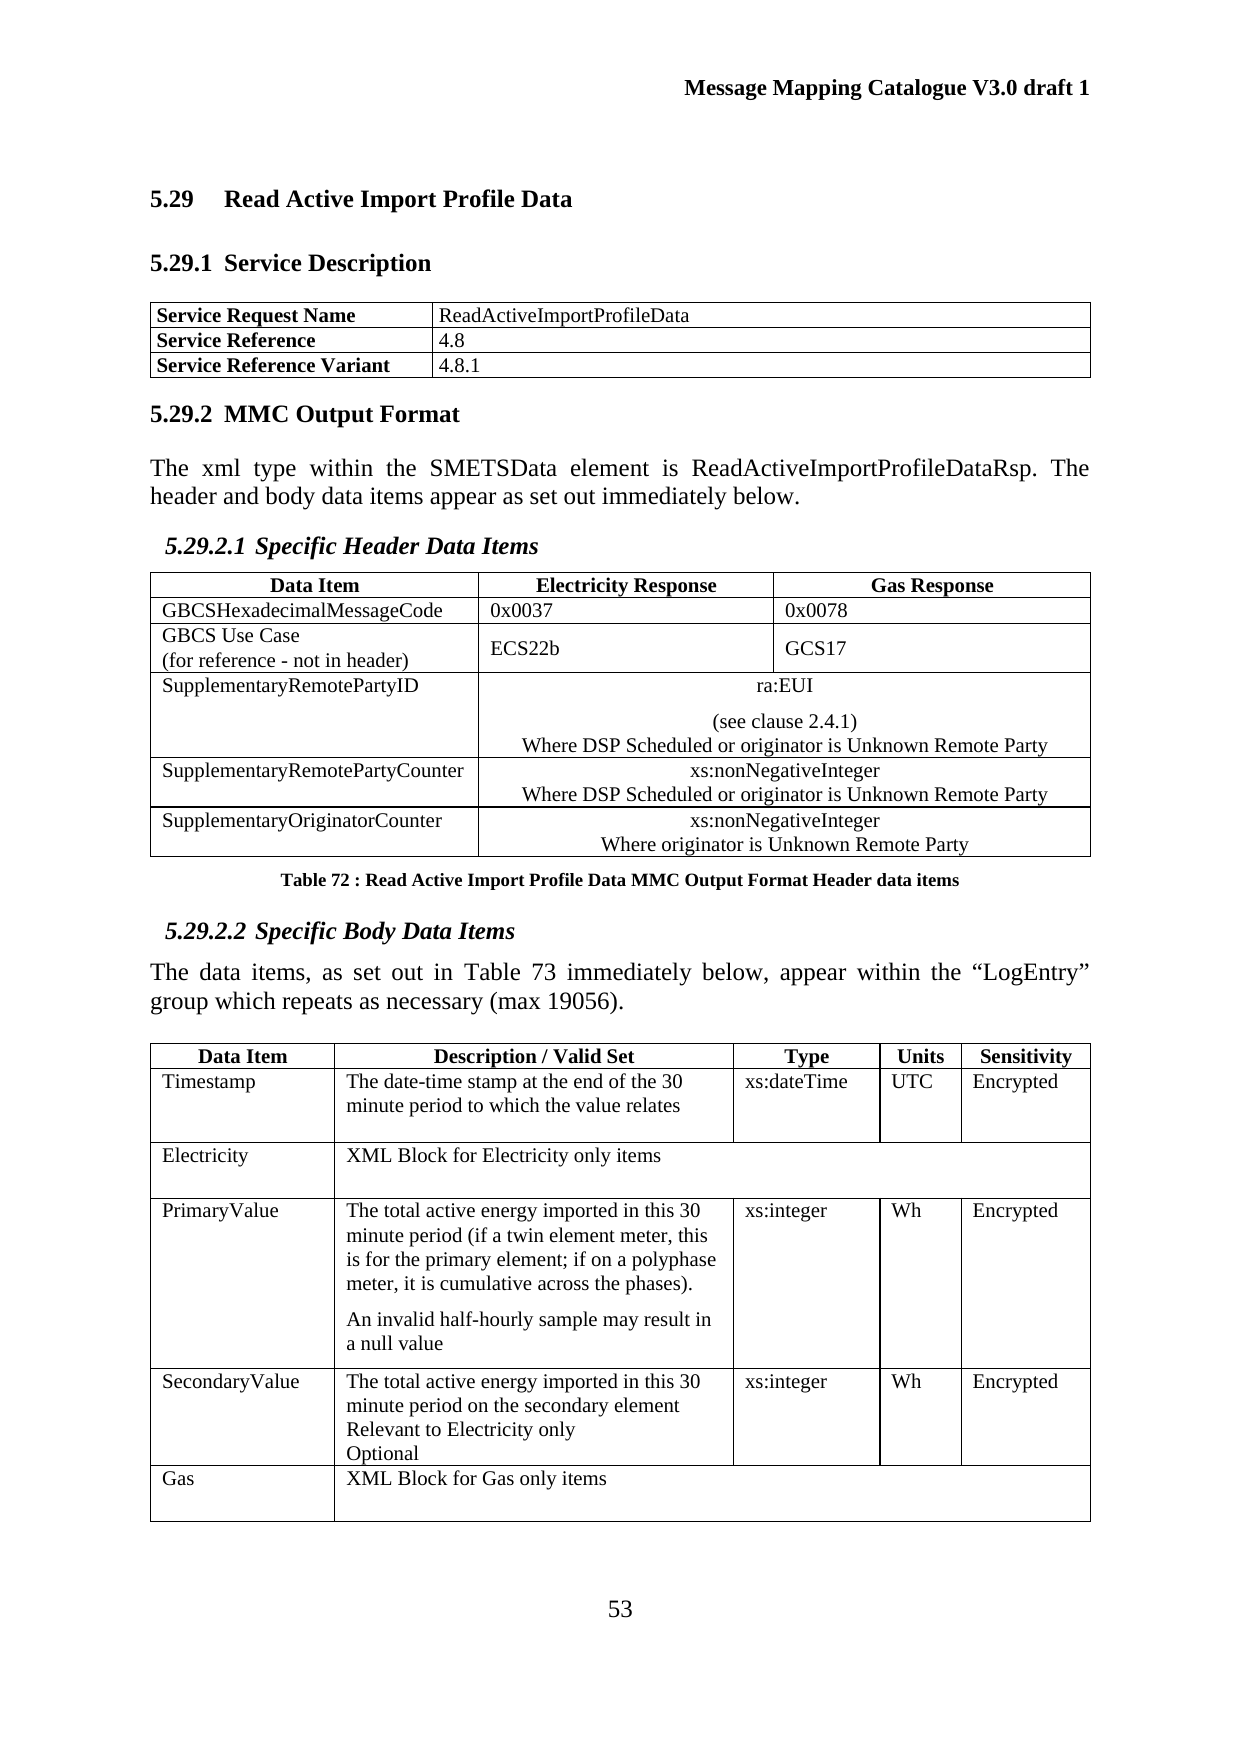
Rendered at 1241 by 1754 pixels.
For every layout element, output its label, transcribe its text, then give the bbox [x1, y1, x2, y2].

subtitle Specific Header Data Items [165, 531, 1090, 560]
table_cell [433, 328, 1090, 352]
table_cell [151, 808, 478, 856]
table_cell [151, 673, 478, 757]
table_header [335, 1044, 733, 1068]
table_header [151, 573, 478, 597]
subtitle Read Active Import Profile Data [150, 184, 1090, 213]
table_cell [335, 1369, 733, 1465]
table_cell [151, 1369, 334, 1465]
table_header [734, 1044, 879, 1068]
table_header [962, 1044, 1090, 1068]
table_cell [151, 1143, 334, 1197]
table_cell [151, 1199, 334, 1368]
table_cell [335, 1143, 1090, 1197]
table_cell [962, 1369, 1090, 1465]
subtitle Specific Body Data Items [165, 916, 1090, 944]
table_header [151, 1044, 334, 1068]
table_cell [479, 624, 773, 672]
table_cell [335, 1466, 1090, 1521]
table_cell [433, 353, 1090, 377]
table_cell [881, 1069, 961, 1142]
text The data items, as set out in Table 73 immediately below, appear within the “LogEntry” group which repeats as necessary (max 19056). [150, 957, 1090, 1014]
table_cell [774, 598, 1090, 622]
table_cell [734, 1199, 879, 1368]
text Table 72 : Read Active Import Profile Data MMC Output Format Header data items [150, 869, 1090, 891]
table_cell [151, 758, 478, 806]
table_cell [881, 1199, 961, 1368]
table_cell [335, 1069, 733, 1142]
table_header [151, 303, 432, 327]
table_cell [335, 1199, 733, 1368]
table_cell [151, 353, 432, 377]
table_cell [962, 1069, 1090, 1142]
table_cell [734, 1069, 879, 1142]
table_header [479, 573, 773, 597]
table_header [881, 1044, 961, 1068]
subtitle Service Description [150, 248, 1090, 277]
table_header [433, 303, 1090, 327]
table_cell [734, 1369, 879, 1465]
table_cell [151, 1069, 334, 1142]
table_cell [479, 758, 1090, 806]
text The xml type within the SMETSData element is ReadActiveImportProfileDataRsp. The header and body data items appear as set out immediately below. [150, 453, 1090, 510]
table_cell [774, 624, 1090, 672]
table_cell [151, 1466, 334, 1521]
subtitle MMC Output Format [150, 399, 1090, 428]
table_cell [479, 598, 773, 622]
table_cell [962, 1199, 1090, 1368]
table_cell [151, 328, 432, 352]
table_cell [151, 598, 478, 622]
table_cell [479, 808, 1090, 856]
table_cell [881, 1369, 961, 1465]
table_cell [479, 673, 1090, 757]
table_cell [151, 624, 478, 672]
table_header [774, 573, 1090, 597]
